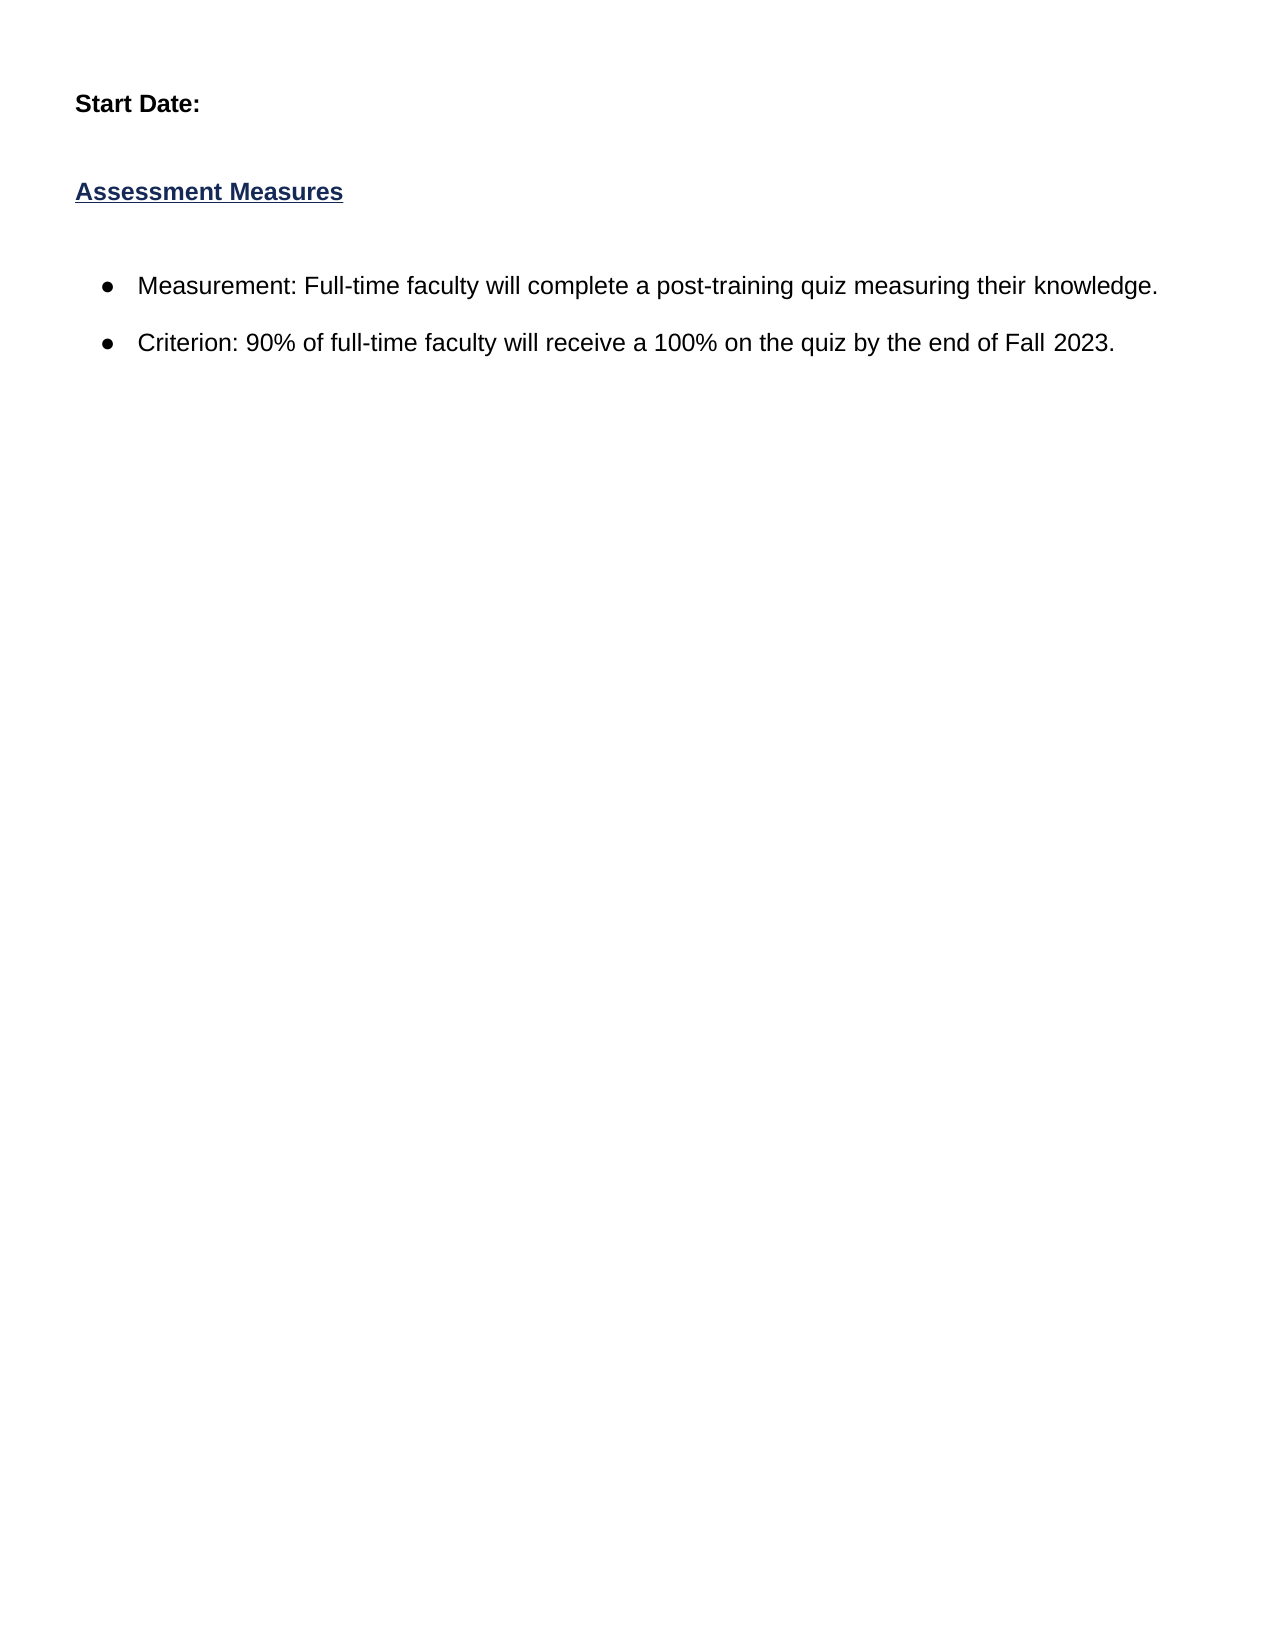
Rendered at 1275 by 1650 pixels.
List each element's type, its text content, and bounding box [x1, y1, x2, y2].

text Assessment Measures [75, 177, 1210, 206]
subtitle Start Date: [75, 89, 1210, 118]
list Criterion: 90% of full-time faculty will receive a 100% on the quiz by the end of Fall 2023. [100, 328, 1210, 357]
list Measurement: Full-time faculty will complete a post-training quiz measuring their knowledge. [100, 271, 1210, 300]
